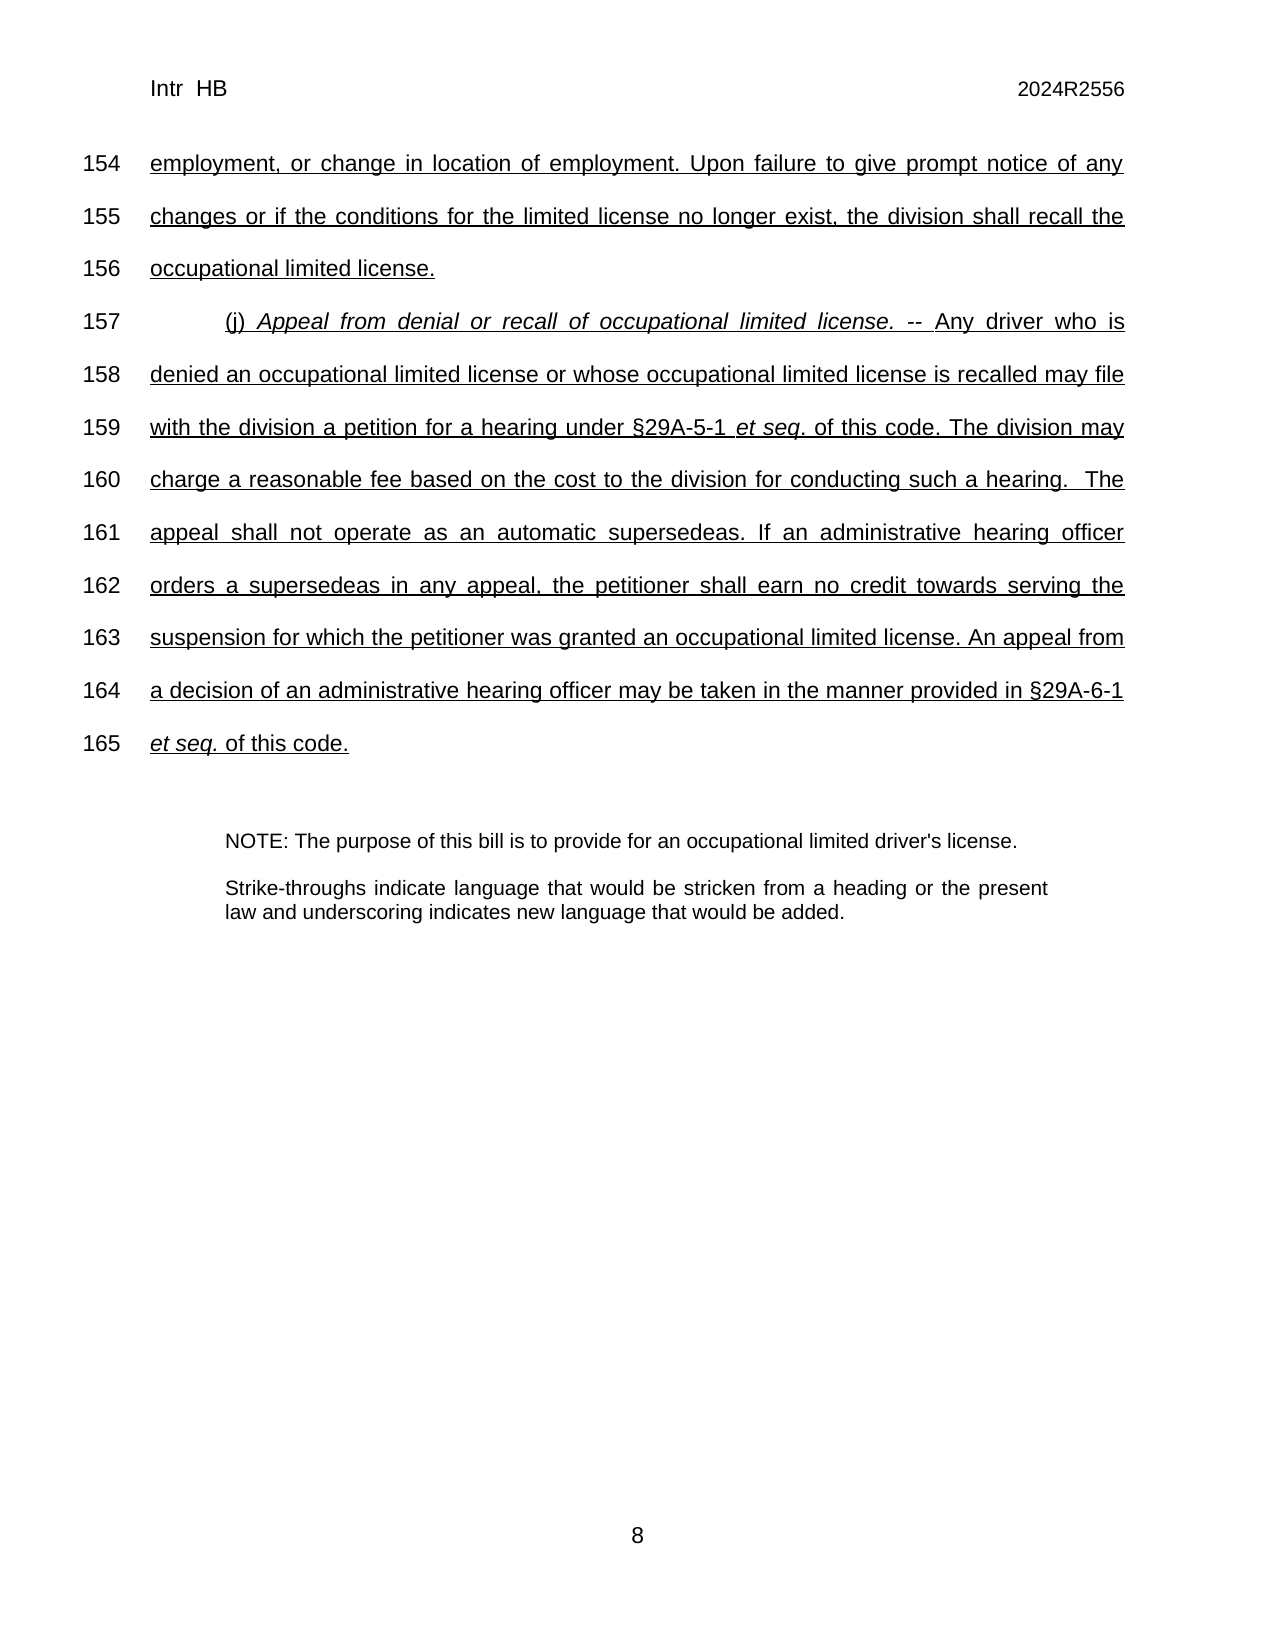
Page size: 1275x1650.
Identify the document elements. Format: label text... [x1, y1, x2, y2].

text NOTE: The purpose of this bill is to provide for an occupational limited driver's license. [225, 829, 1050, 853]
text (j) Appeal from denial or recall of occupational limited license. -- Any driver who is denied an occupational limited license or whose occupational limited license is recalled may file with the division a petition for a hearing under §29A-5-1 et seq. of this code. The division may charge a reasonable fee based on the cost to the division for conducting such a hearing. The appeal shall not operate as an automatic supersedeas. If an administrative hearing officer orders a supersedeas in any appeal, the petitioner shall earn no credit towards serving the suspension for which the petitioner was granted an occupational limited license. An appeal from a decision of an administrative hearing officer may be taken in the manner provided in §29A-6-1 et seq. of this code. [150, 648, 1125, 756]
text (j) Appeal from denial or recall of occupational limited license. -- Any driver who is denied an occupational limited license or whose occupational limited license is recalled may file with the division a petition for a hearing under §29A-5-1 et seq. of this code. The division may charge a reasonable fee based on the cost to the division for conducting such a hearing. The appeal shall not operate as an automatic supersedeas. If an administrative hearing officer orders a supersedeas in any appeal, the petitioner shall earn no credit towards serving the suspension for which the petitioner was granted an occupational limited license. An appeal from a decision of an administrative hearing officer may be taken in the manner provided in §29A-6-1 et seq. of this code. [150, 490, 1125, 542]
text (j) Appeal from denial or recall of occupational limited license. -- Any driver who is denied an occupational limited license or whose occupational limited license is recalled may file with the division a petition for a hearing under §29A-5-1 et seq. of this code. The division may charge a reasonable fee based on the cost to the division for conducting such a hearing. The appeal shall not operate as an automatic supersedeas. If an administrative hearing officer orders a supersedeas in any appeal, the petitioner shall earn no credit towards serving the suspension for which the petitioner was granted an occupational limited license. An appeal from a decision of an administrative hearing officer may be taken in the manner provided in §29A-6-1 et seq. of this code. [150, 385, 1125, 489]
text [150, 150, 1125, 225]
text Strike-throughs indicate language that would be stricken from a heading or the present law and underscoring indicates new language that would be added. [225, 876, 1050, 924]
text (j) Appeal from denial or recall of occupational limited license. -- Any driver who is denied an occupational limited license or whose occupational limited license is recalled may file with the division a petition for a hearing under §29A-5-1 et seq. of this code. The division may charge a reasonable fee based on the cost to the division for conducting such a hearing. The appeal shall not operate as an automatic supersedeas. If an administrative hearing officer orders a supersedeas in any appeal, the petitioner shall earn no credit towards serving the suspension for which the petitioner was granted an occupational limited license. An appeal from a decision of an administrative hearing officer may be taken in the manner provided in §29A-6-1 et seq. of this code. [150, 543, 1125, 594]
text (j) Appeal from denial or recall of occupational limited license. -- Any driver who is denied an occupational limited license or whose occupational limited license is recalled may file with the division a petition for a hearing under §29A-5-1 et seq. of this code. The division may charge a reasonable fee based on the cost to the division for conducting such a hearing. The appeal shall not operate as an automatic supersedeas. If an administrative hearing officer orders a supersedeas in any appeal, the petitioner shall earn no credit towards serving the suspension for which the petitioner was granted an occupational limited license. An appeal from a decision of an administrative hearing officer may be taken in the manner provided in §29A-6-1 et seq. of this code. [150, 596, 1125, 647]
text (j) Appeal from denial or recall of occupational limited license. -- Any driver who is denied an occupational limited license or whose occupational limited license is recalled may file with the division a petition for a hearing under §29A-5-1 et seq. of this code. The division may charge a reasonable fee based on the cost to the division for conducting such a hearing. The appeal shall not operate as an automatic supersedeas. If an administrative hearing officer orders a supersedeas in any appeal, the petitioner shall earn no credit towards serving the suspension for which the petitioner was granted an occupational limited license. An appeal from a decision of an administrative hearing officer may be taken in the manner provided in §29A-6-1 et seq. of this code. [150, 308, 1125, 384]
